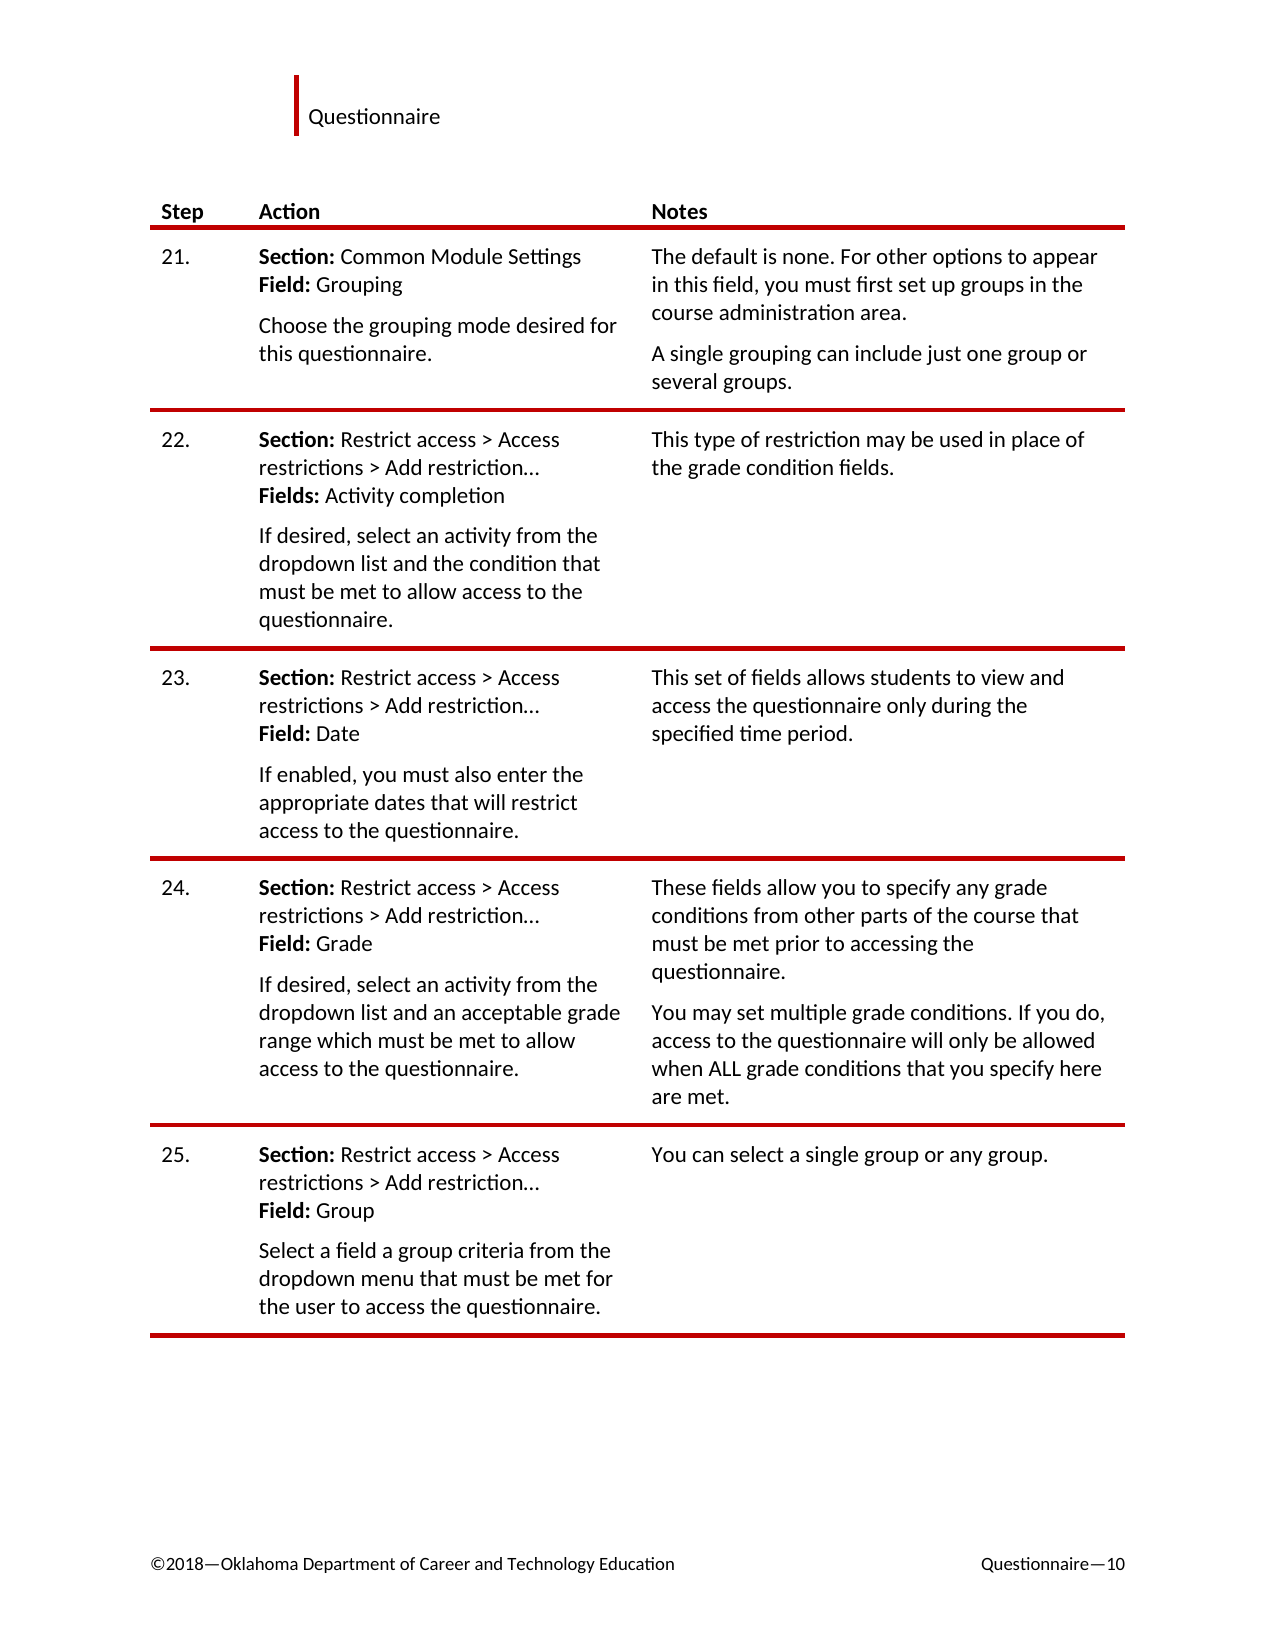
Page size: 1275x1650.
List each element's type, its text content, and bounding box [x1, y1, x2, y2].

table_cell [150, 230, 247, 408]
table_cell These fields allow you to specify any grade conditions from other parts of the course that must be met prior to accessing the questionnaire. You may set multiple grade conditions. If you do, access to the questionnaire will only be allowed when ALL grade conditions that you specify here are met. [640, 861, 1125, 1123]
table_cell You can select a single group or any group. [640, 1127, 1125, 1333]
table_cell [150, 861, 247, 1123]
table_cell Section: Common Module Settings Field: Grouping Choose the grouping mode desired for this questionnaire. [248, 230, 640, 408]
table_cell Section: Restrict access > Access restrictions > Add restriction… Field: Grade If desired, select an activity from the dropdown list and an acceptable grade range which must be met to allow access to the questionnaire. [248, 861, 640, 1123]
table_cell Section: Restrict access > Access restrictions > Add restriction… Field: Date If enabled, you must also enter the appropriate dates that will restrict access to the questionnaire. [248, 651, 640, 856]
table_cell Section: Restrict access > Access restrictions > Add restriction… Field: Group Select a field a group criteria from the dropdown menu that must be met for the user to access the questionnaire. [248, 1127, 640, 1333]
table_cell [150, 651, 247, 856]
table_header Step [150, 185, 247, 225]
table_cell [150, 1127, 247, 1333]
table_cell Section: Restrict access > Access restrictions > Add restriction… Fields: Activity completion If desired, select an activity from the dropdown list and the condition that must be met to allow access to the questionnaire. [248, 412, 640, 646]
table_cell [150, 412, 247, 646]
table_cell This type of restriction may be used in place of the grade condition fields. [640, 412, 1125, 646]
table_cell The default is none. For other options to appear in this field, you must first set up groups in the course administration area. A single grouping can include just one group or several groups. [640, 230, 1125, 408]
table_cell This set of fields allows students to view and access the questionnaire only during the specified time period. [640, 651, 1125, 856]
table_header Notes [640, 185, 1125, 225]
table_header Action [248, 185, 640, 225]
